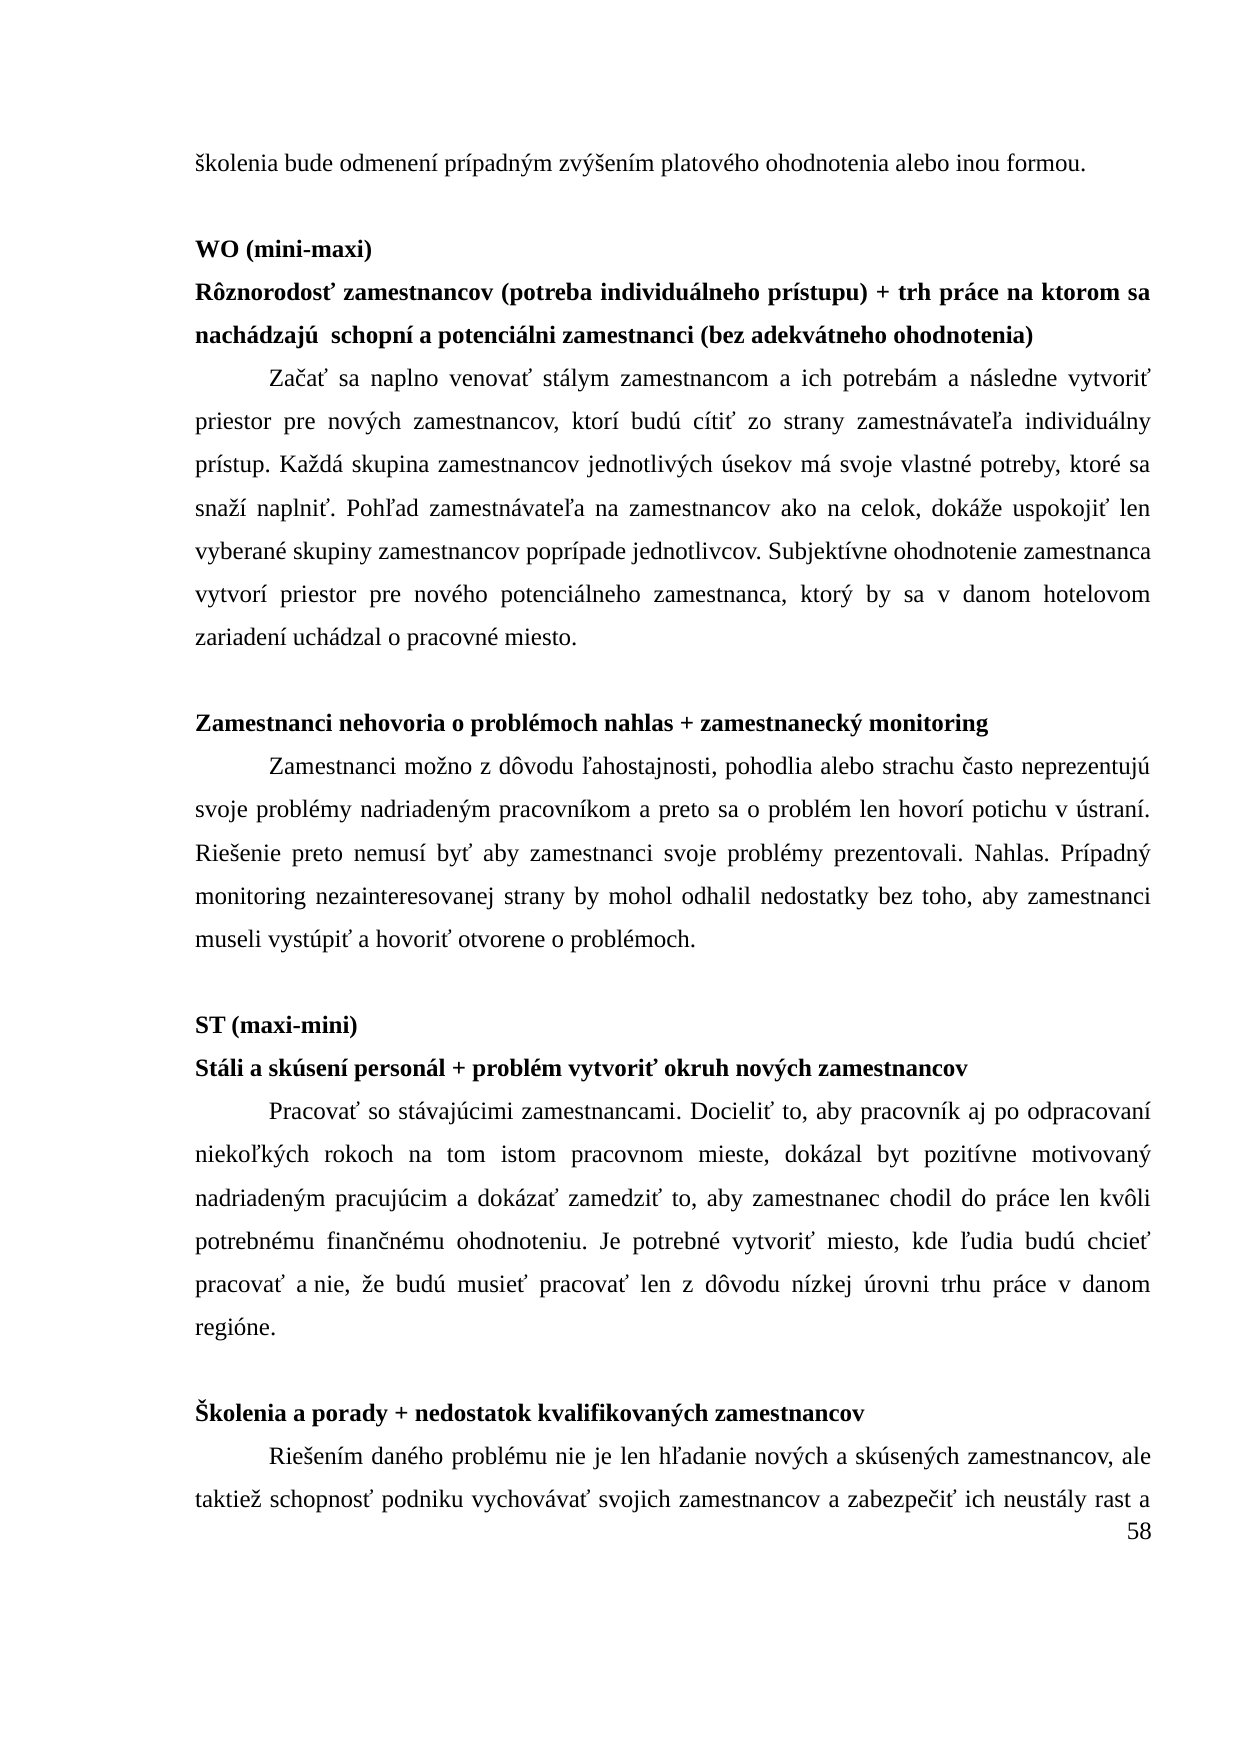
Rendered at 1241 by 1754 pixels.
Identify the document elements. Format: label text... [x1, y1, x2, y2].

text Začať sa naplno venovať stálym zamestnancom a ich potrebám a následne vytvoriť priestor pre nových zamestnancov, ktorí budú cítiť zo strany zamestnávateľa individuálny prístup. Každá skupina zamestnancov jednotlivých úsekov má svoje vlastné potreby, ktoré sa snaží naplniť. Pohľad zamestnávateľa na zamestnancov ako na celok, dokáže uspokojiť len vyberané skupiny zamestnancov poprípade jednotlivcov. Subjektívne ohodnotenie zamestnanca vytvorí priestor pre nového potenciálneho zamestnanca, ktorý by sa v danom hotelovom zariadení uchádzal o pracovné miesto. [195, 363, 1152, 651]
text Zamestnanci nehovoria o problémoch nahlas + zamestnanecký monitoring [195, 708, 1152, 737]
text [195, 1441, 1152, 1513]
text WO (mini-maxi) [195, 234, 1152, 263]
text ST (maxi-mini) [195, 1010, 1152, 1039]
text Zamestnanci možno z dôvodu ľahostajnosti, pohodlia alebo strachu často neprezentujú svoje problémy nadriadeným pracovníkom a preto sa o problém len hovorí potichu v ústraní. Riešenie preto nemusí byť aby zamestnanci svoje problémy prezentovali. Nahlas. Prípadný monitoring nezainteresovanej strany by mohol odhalil nedostatky bez toho, aby zamestnanci museli vystúpiť a hovoriť otvorene o problémoch. [195, 751, 1152, 953]
text Pracovať so stávajúcimi zamestnancami. Docieliť to, aby pracovník aj po odpracovaní niekoľkých rokoch na tom istom pracovnom mieste, dokázal byt pozitívne motivovaný nadriadeným pracujúcim a dokázať zamedziť to, aby zamestnanec chodil do práce len kvôli potrebnému finančnému ohodnoteniu. Je potrebné vytvoriť miesto, kde ľudia budú chcieť pracovať a nie, že budú musieť pracovať len z dôvodu nízkej úrovni trhu práce v danom regióne. [195, 1096, 1152, 1341]
text Školenia a porady + nedostatok kvalifikovaných zamestnancov [195, 1398, 1152, 1427]
text Stáli a skúsení personál + problém vytvoriť okruh nových zamestnancov [195, 1053, 1152, 1082]
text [195, 148, 1152, 176]
text Rôznorodosť zamestnancov (potreba individuálneho prístupu) + trh práce na ktorom sa nachádzajú schopní a potenciálni zamestnanci (bez adekvátneho ohodnotenia) [195, 277, 1152, 349]
